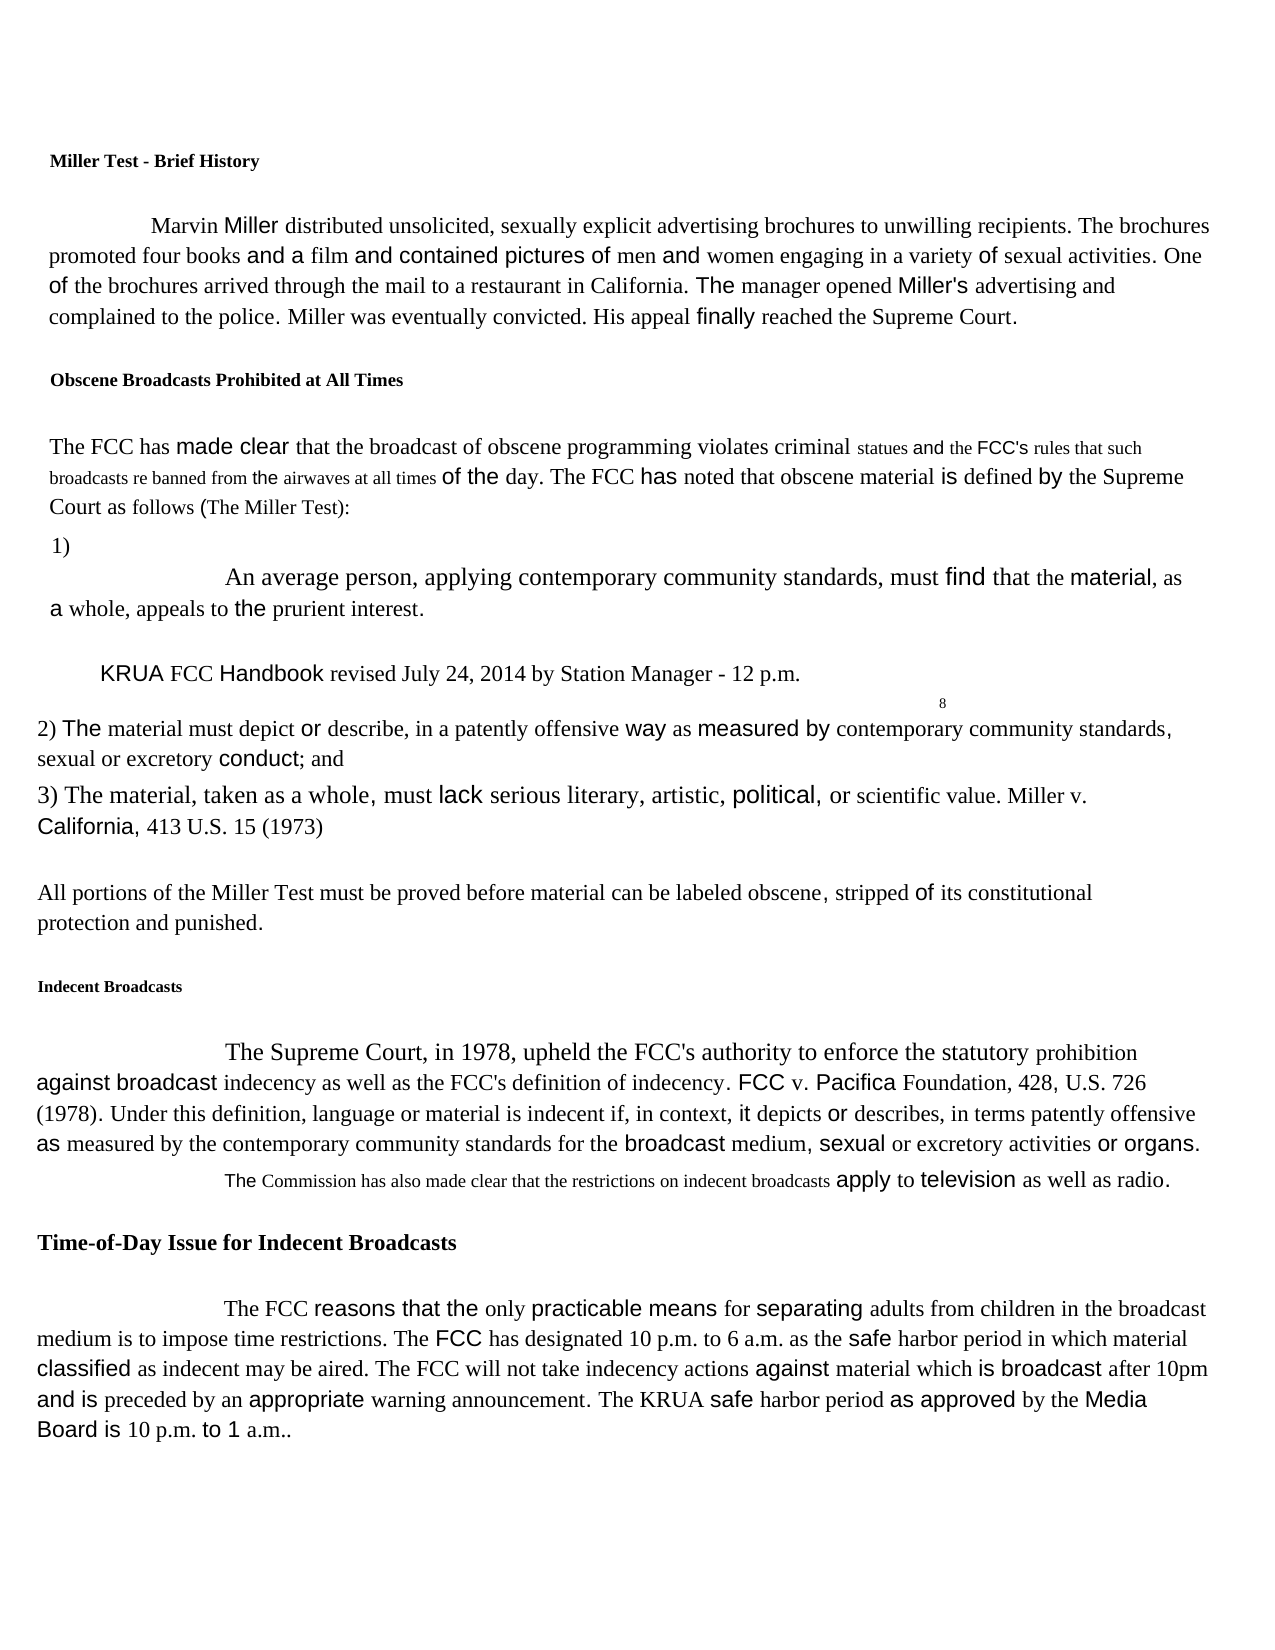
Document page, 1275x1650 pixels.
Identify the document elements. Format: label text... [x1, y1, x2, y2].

text All portions of the Miller Test must be proved before material can be labeled obscene, stripped of its constitutional protection and punished. [37, 879, 1176, 936]
text 2) The material must depict or describe, in a patently offensive way as measured by contemporary community standards, sexual or excretory conduct; and [37, 714, 1201, 771]
text Indecent Broadcasts [37, 977, 548, 996]
text 1) [51, 532, 336, 558]
text Marvin Miller distributed unsolicited, sexually explicit advertising brochures to unwilling recipients. The brochures promoted four books and a film and contained pictures of men and women engaging in a variety of sexual activities. One of the brochures arrived through the mail to a restaurant in California. The manager opened Miller's advertising and complained to the police. Miller was eventually convicted. His appeal finally reached the Supreme Court. [48, 212, 1214, 329]
text The Supreme Court, in 1978, upheld the FCC's authority to enforce the statutory prohibition against broadcast indecency as well as the FCC's definition of indecency. FCC v. Pacifica Foundation, 428, U.S. 726 (1978). Under this definition, language or material is indecent if, in context, it depicts or describes, in terms patently offensive as measured by the contemporary community standards for the broadcast medium, sexual or excretory activities or organs. [36, 1037, 1210, 1156]
text Miller Test - Brief History [49, 150, 611, 172]
text Time-of-Day Issue for Indecent Broadcasts [37, 1229, 801, 1256]
text The Commission has also made clear that the restrictions on indecent broadcasts apply to television as well as radio. [37, 1166, 1194, 1193]
text KRUA FCC Handbook revised July 24, 2014 by Station Manager - 12 p.m. [100, 660, 1125, 686]
text 3) The material, taken as a whole, must lack serious literary, artistic, political, or scientific value. Miller v. California, 413 U.S. 15 (1973) [37, 780, 1170, 839]
text Obscene Broadcasts Prohibited at All Times [50, 369, 816, 391]
text An average person, applying contemporary community standards, must find that the material, as a whole, appeals to the prurient interest. [49, 562, 1194, 621]
text The FCC has made clear that the broadcast of obscene programming violates criminal statues and the FCC's rules that such broadcasts re banned from the airwaves at all times of the day. The FCC has noted that obscene material is defined by the Supreme Court as follows (The Miller Test): [49, 433, 1203, 520]
text 8 [939, 695, 1216, 712]
text The FCC reasons that the only practicable means for separating adults from children in the broadcast medium is to impose time restrictions. The FCC has designated 10 p.m. to 6 a.m. as the safe harbor period in which material classified as indecent may be aired. The FCC will not take indecency actions against material which is broadcast after 10pm and is preceded by an appropriate warning announcement. The KRUA safe harbor period as approved by the Media Board is 10 p.m. to 1 a.m.. [37, 1295, 1208, 1442]
